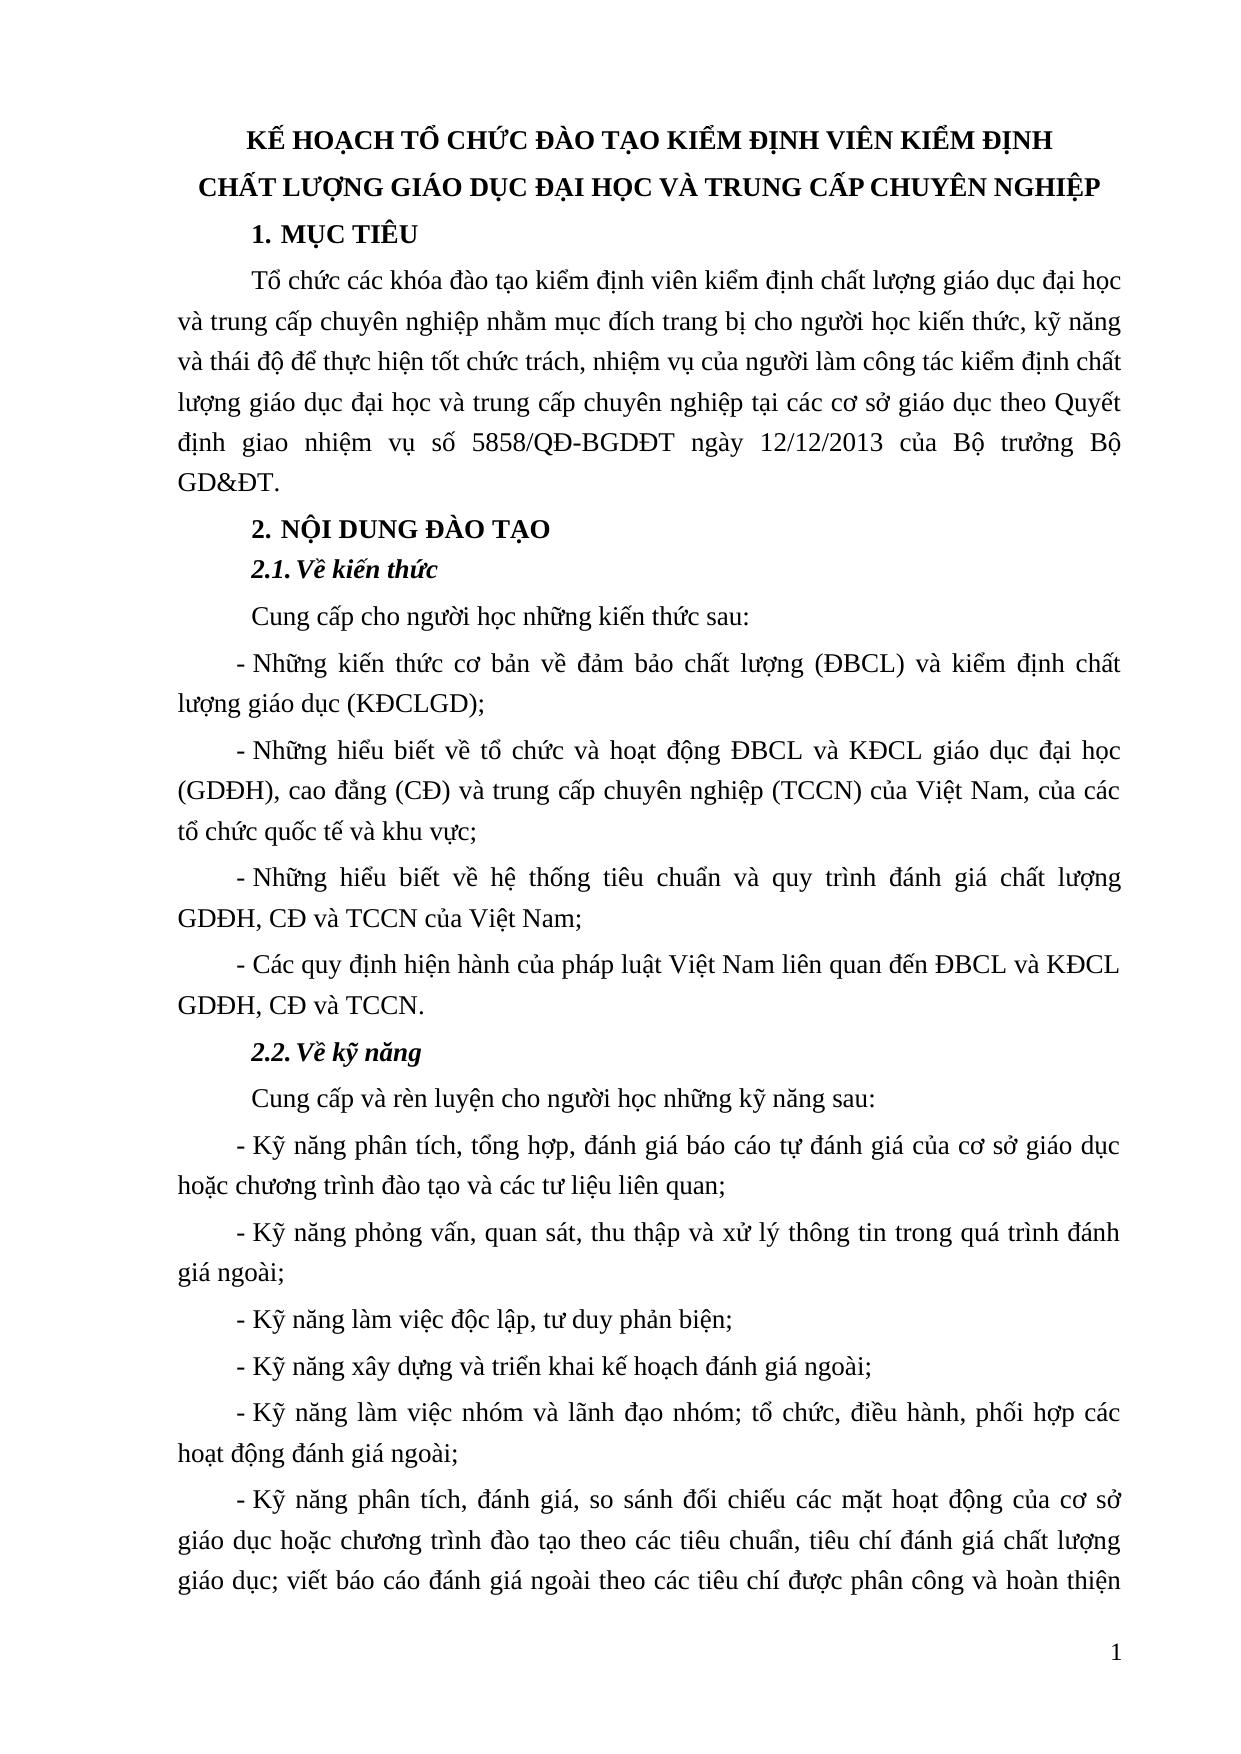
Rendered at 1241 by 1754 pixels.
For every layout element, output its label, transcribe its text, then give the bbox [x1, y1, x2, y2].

list NỘI DUNG ĐÀO TẠO [177, 513, 1122, 544]
text - Kỹ năng phân tích, tổng hợp, đánh giá báo cáo tự đánh giá của cơ sở giáo dục hoặc chương trình đào tạo và các tư liệu liên quan; [177, 1129, 1122, 1201]
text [177, 1483, 1122, 1596]
text - Những hiểu biết về hệ thống tiêu chuẩn và quy trình đánh giá chất lượng GDĐH, CĐ và TCCN của Việt Nam; [177, 861, 1122, 933]
text - Kỹ năng xây dựng và triển khai kế hoạch đánh giá ngoài; [177, 1350, 1122, 1381]
text - Những kiến thức cơ bản về đảm bảo chất lượng (ĐBCL) và kiểm định chất lượng giáo dục (KĐCLGD); [177, 647, 1122, 718]
subtitle CHẤT LƯỢNG GIÁO DỤC ĐẠI HỌC VÀ TRUNG CẤP CHUYÊN NGHIỆP [177, 171, 1122, 202]
list MỤC TIÊU [177, 218, 1122, 249]
list Cung cấp cho người học những kiến thức sau: [251, 600, 1122, 631]
list Tổ chức các khóa đào tạo kiểm định viên kiểm định chất lượng giáo dục đại học và trung cấp chuyên nghiệp nhằm mục đích trang bị cho người học kiến thức, kỹ năng và thái độ để thực hiện tốt chức trách, nhiệm vụ của người làm công tác kiểm định chất lượng giáo dục đại học và trung cấp chuyên nghiệp tại các cơ sở giáo dục theo Quyết định giao nhiệm vụ số 5858/QĐ-BGDĐT ngày 12/12/2013 của Bộ trưởng Bộ GD&ĐT. [177, 264, 1122, 498]
text - Kỹ năng phỏng vấn, quan sát, thu thập và xử lý thông tin trong quá trình đánh giá ngoài; [177, 1216, 1122, 1288]
list Về kiến thức [177, 553, 1122, 585]
text - Các quy định hiện hành của pháp luật Việt Nam liên quan đến ĐBCL và KĐCL GDĐH, CĐ và TCCN. [177, 948, 1122, 1020]
text - Những hiểu biết về tổ chức và hoạt động ĐBCL và KĐCL giáo dục đại học (GDĐH), cao đẳng (CĐ) và trung cấp chuyên nghiệp (TCCN) của Việt Nam, của các tổ chức quốc tế và khu vực; [177, 734, 1122, 846]
list Cung cấp và rèn luyện cho người học những kỹ năng sau: [251, 1082, 1122, 1113]
subtitle KẾ HOẠCH TỔ CHỨC ĐÀO TẠO KIỂM ĐỊNH VIÊN KIỂM ĐỊNH [177, 124, 1122, 156]
text - Kỹ năng làm việc nhóm và lãnh đạo nhóm; tổ chức, điều hành, phối hợp các hoạt động đánh giá ngoài; [177, 1396, 1122, 1468]
text - Kỹ năng làm việc độc lập, tư duy phản biện; [177, 1303, 1122, 1334]
list Về kỹ năng [177, 1036, 1122, 1067]
